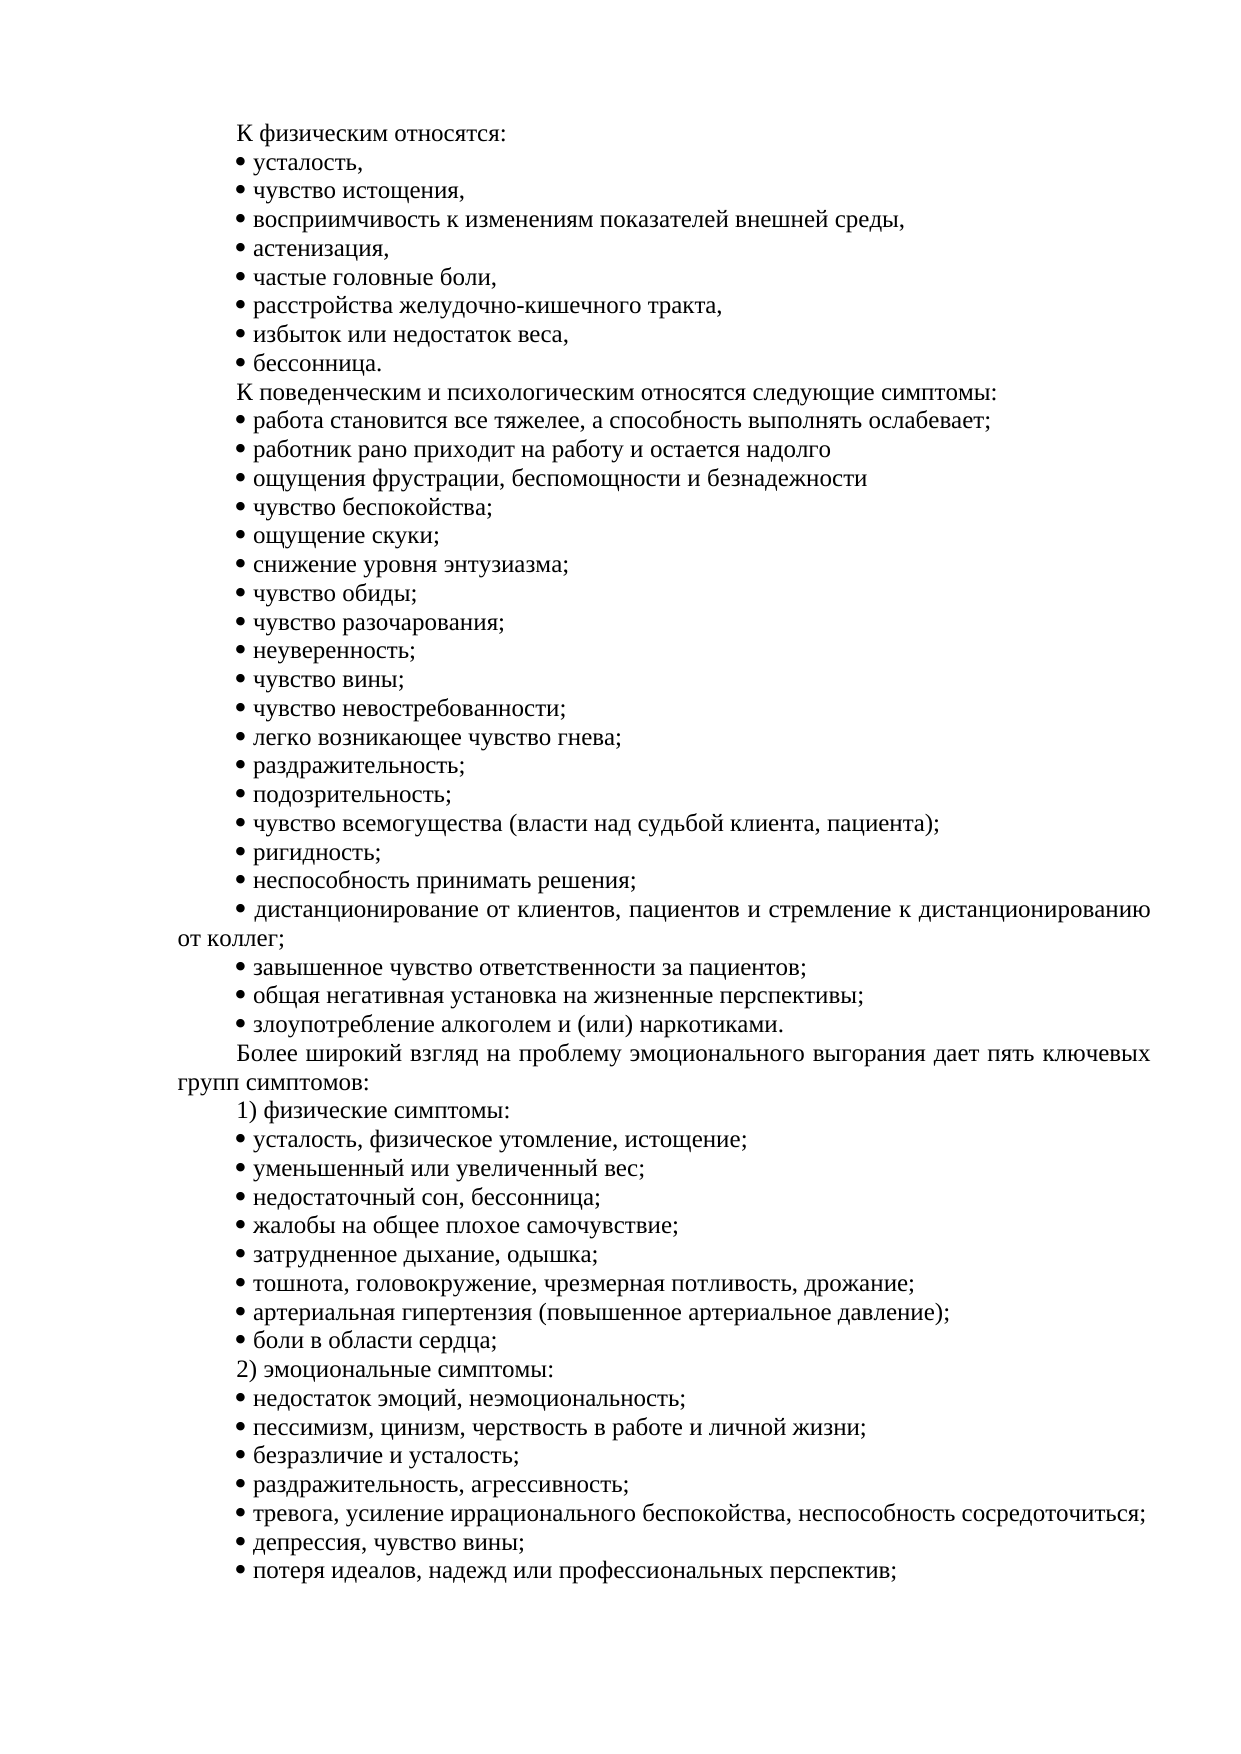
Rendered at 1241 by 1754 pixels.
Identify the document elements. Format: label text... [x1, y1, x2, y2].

text частые головные боли, [177, 262, 1152, 291]
text депрессия, чувство вины; [177, 1527, 1152, 1556]
text ощущения фрустрации, беспомощности и безнадежности [177, 463, 1152, 492]
text жалобы на общее плохое самочувствие; [177, 1211, 1152, 1239]
text легко возникающее чувство гнева; [177, 722, 1152, 751]
text подозрительность; [177, 779, 1152, 808]
text раздражительность; [177, 751, 1152, 779]
text работа становится все тяжелее, а способность выполнять ослабевает; [177, 406, 1152, 434]
text чувство обиды; [177, 578, 1152, 607]
text избыток или недостаток веса, [177, 319, 1152, 348]
text завышенное чувство ответственности за пациентов; [177, 952, 1152, 981]
text злоупотребление алкоголем и (или) наркотиками. [177, 1009, 1152, 1038]
text неуверенность; [177, 636, 1152, 664]
text тревога, усиление иррационального беспокойства, неспособность сосредоточиться; [177, 1498, 1152, 1527]
text ощущение скуки; [177, 521, 1152, 549]
text 1) физические симптомы: [177, 1096, 1152, 1124]
text безразличие и усталость; [177, 1441, 1152, 1469]
text усталость, [177, 147, 1152, 176]
text потеря идеалов, надежд или профессиональных перспектив; [177, 1556, 1152, 1584]
text чувство вины; [177, 664, 1152, 693]
text Более широкий взгляд на проблему эмоционального выгорания дает пять ключевых групп симптомов: [177, 1038, 1152, 1096]
text дистанционирование от клиентов, пациентов и стремление к дистанционированию от коллег; [177, 894, 1152, 952]
text боли в области сердца; [177, 1326, 1152, 1354]
text К поведенческим и психологическим относятся следующие симптомы: [177, 377, 1152, 406]
text работник рано приходит на работу и остается надолго [177, 434, 1152, 463]
text 2) эмоциональные симптомы: [177, 1354, 1152, 1383]
text чувство разочарования; [177, 607, 1152, 636]
text пессимизм, цинизм, черствость в работе и личной жизни; [177, 1412, 1152, 1441]
text артериальная гипертензия (повышенное артериальное давление); [177, 1297, 1152, 1326]
text неспособность принимать решения; [177, 866, 1152, 894]
text чувство истощения, [177, 176, 1152, 204]
text тошнота, головокружение, чрезмерная потливость, дрожание; [177, 1268, 1152, 1297]
text чувство всемогущества (власти над судьбой клиента, пациента); [177, 808, 1152, 837]
text бессонница. [177, 348, 1152, 377]
text чувство беспокойства; [177, 492, 1152, 521]
text недостаток эмоций, неэмоциональность; [177, 1383, 1152, 1412]
text уменьшенный или увеличенный вес; [177, 1153, 1152, 1182]
text раздражительность, агрессивность; [177, 1469, 1152, 1498]
text затрудненное дыхание, одышка; [177, 1239, 1152, 1268]
text расстройства желудочно-кишечного тракта, [177, 291, 1152, 319]
text общая негативная установка на жизненные перспективы; [177, 981, 1152, 1009]
text недостаточный сон, бессонница; [177, 1182, 1152, 1211]
text усталость, физическое утомление, истощение; [177, 1124, 1152, 1153]
text К физическим относятся: [177, 118, 1152, 147]
text ригидность; [177, 837, 1152, 866]
text чувство невостребованности; [177, 693, 1152, 722]
text астенизация, [177, 233, 1152, 262]
text снижение уровня энтузиазма; [177, 549, 1152, 578]
text восприимчивость к изменениям показателей внешней среды, [177, 204, 1152, 233]
